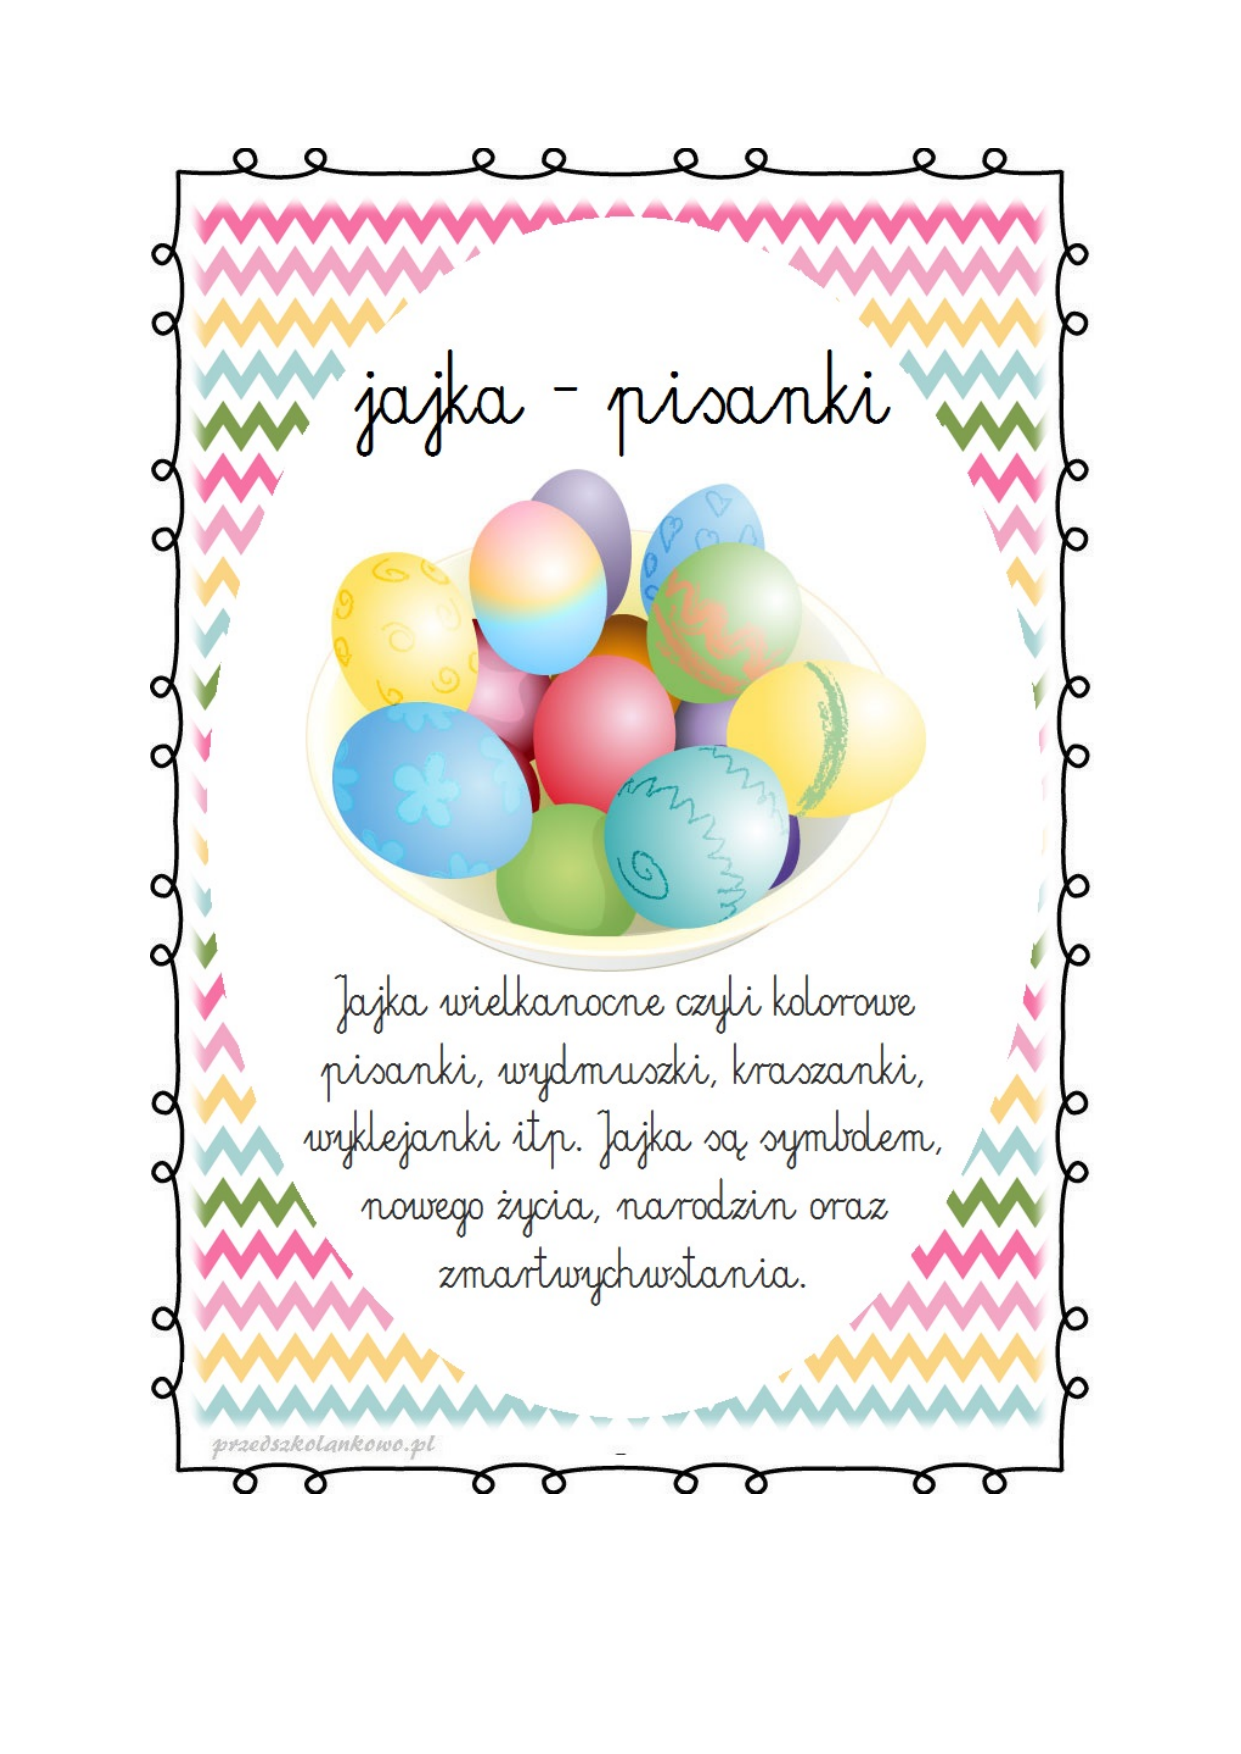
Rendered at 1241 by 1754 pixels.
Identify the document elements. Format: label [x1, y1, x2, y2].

picture [150, 148, 1094, 1494]
